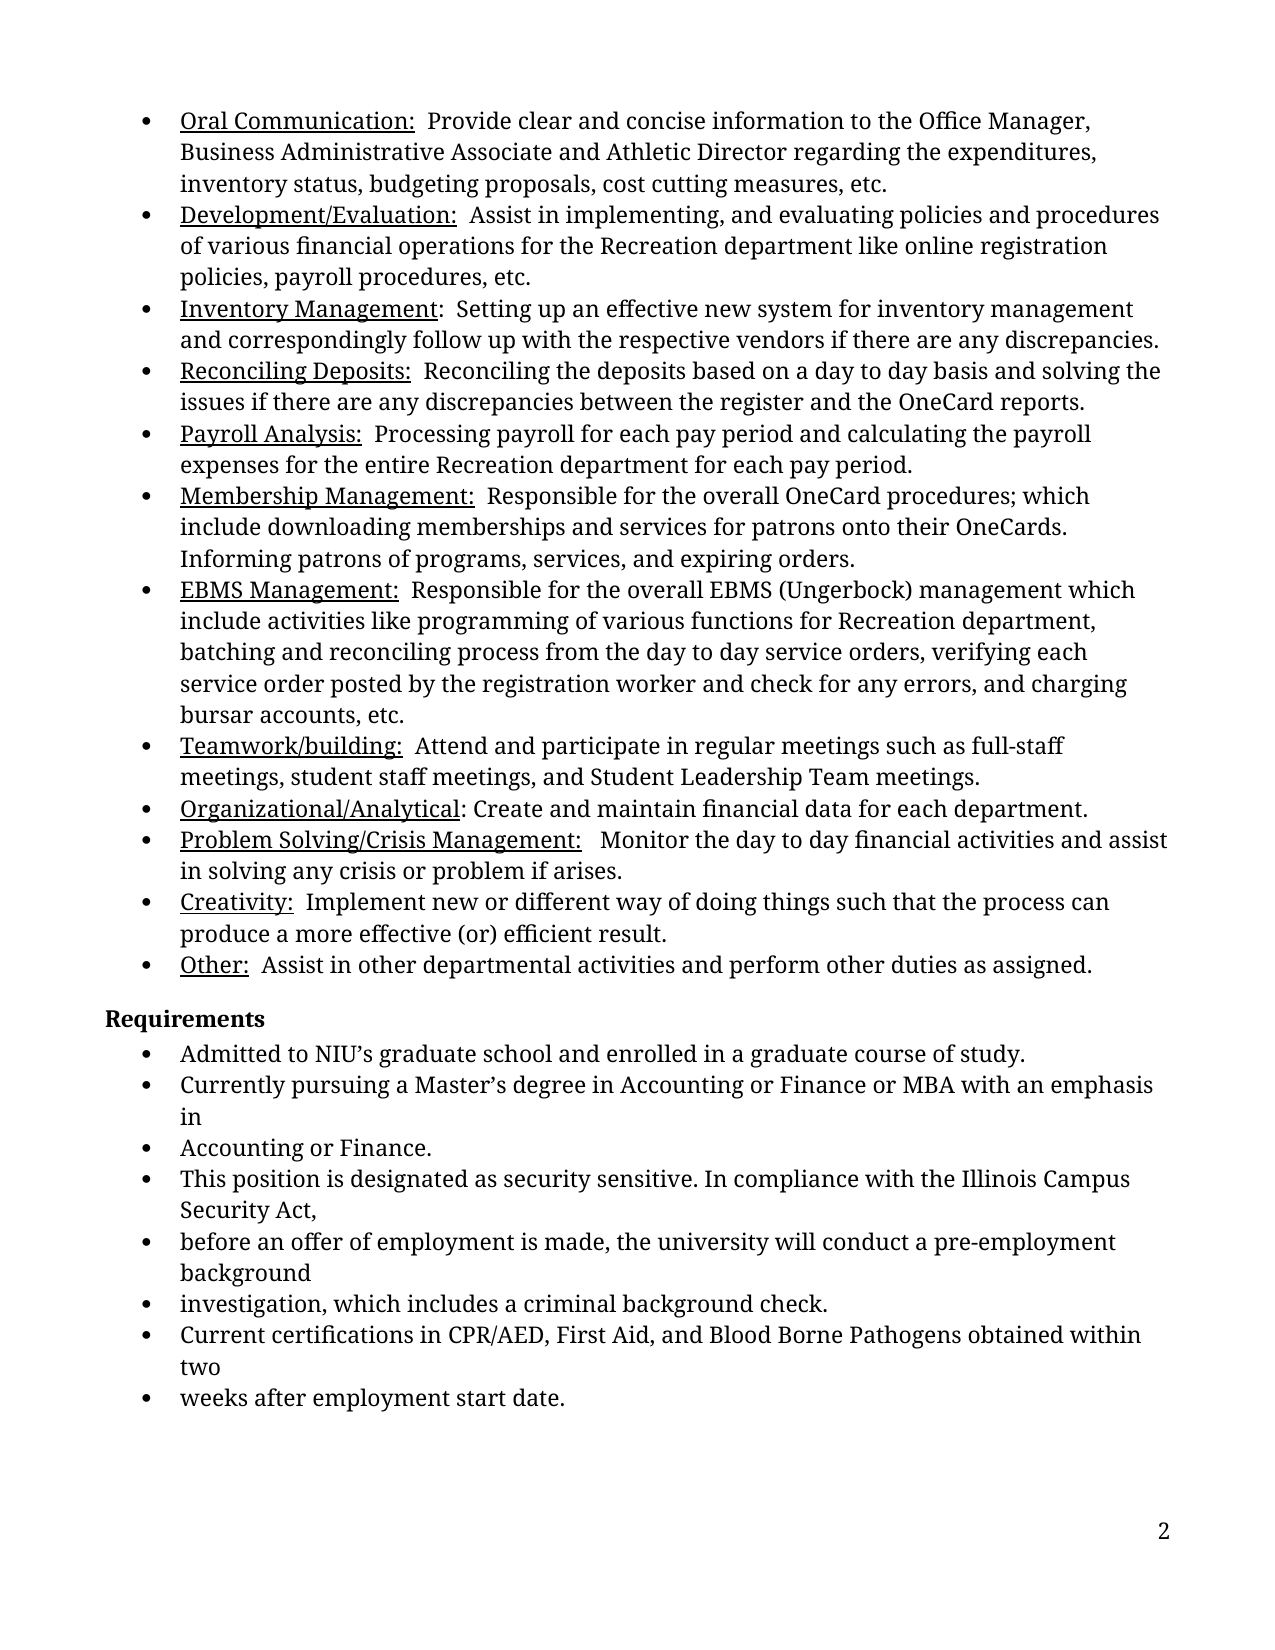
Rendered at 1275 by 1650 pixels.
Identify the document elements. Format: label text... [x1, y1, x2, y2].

list Payroll Analysis: Processing payroll for each pay period and calculating the payroll expenses for the entire Recreation department for each pay period. [142, 417, 1170, 480]
list Organizational/Analytical: Create and maintain financial data for each department. [142, 792, 1170, 824]
list Problem Solving/Crisis Management: Monitor the day to day financial activities and assist in solving any crisis or problem if arises. [142, 824, 1170, 886]
list weeks after employment start date. [142, 1382, 1170, 1413]
list before an offer of employment is made, the university will conduct a pre-employment background [142, 1226, 1170, 1288]
list Inventory Management: Setting up an effective new system for inventory management and correspondingly follow up with the respective vendors if there are any discrepancies. [142, 292, 1170, 355]
list Other: Assist in other departmental activities and perform other duties as assigned. [142, 949, 1170, 980]
list Admitted to NIU’s graduate school and enrolled in a graduate course of study. [142, 1038, 1170, 1069]
list Currently pursuing a Master’s degree in Accounting or Finance or MBA with an emphasis in [142, 1069, 1170, 1132]
list Oral Communication: Provide clear and concise information to the Office Manager, Business Administrative Associate and Athletic Director regarding the expenditures, inventory status, budgeting proposals, cost cutting measures, etc. [142, 105, 1170, 199]
subtitle Requirements [105, 1005, 1170, 1034]
list Accounting or Finance. [142, 1132, 1170, 1163]
list Teamwork/building: Attend and participate in regular meetings such as full-staff meetings, student staff meetings, and Student Leadership Team meetings. [142, 730, 1170, 792]
list Creativity: Implement new or different way of doing things such that the process can produce a more effective (or) efficient result. [142, 886, 1170, 949]
list Current certifications in CPR/AED, First Aid, and Blood Borne Pathogens obtained within two [142, 1319, 1170, 1382]
list EBMS Management: Responsible for the overall EBMS (Ungerbock) management which include activities like programming of various functions for Recreation department, batching and reconciling process from the day to day service orders, verifying each service order posted by the registration worker and check for any errors, and charging bursar accounts, etc. [142, 574, 1170, 730]
list This position is designated as security sensitive. In compliance with the Illinois Campus Security Act, [142, 1163, 1170, 1226]
list Membership Management: Responsible for the overall OneCard procedures; which include downloading memberships and services for patrons onto their OneCards. Informing patrons of programs, services, and expiring orders. [142, 480, 1170, 574]
list Development/Evaluation: Assist in implementing, and evaluating policies and procedures of various financial operations for the Recreation department like online registration policies, payroll procedures, etc. [142, 199, 1170, 292]
list Reconciling Deposits: Reconciling the deposits based on a day to day basis and solving the issues if there are any discrepancies between the register and the OneCard reports. [142, 355, 1170, 417]
list investigation, which includes a criminal background check. [142, 1288, 1170, 1319]
